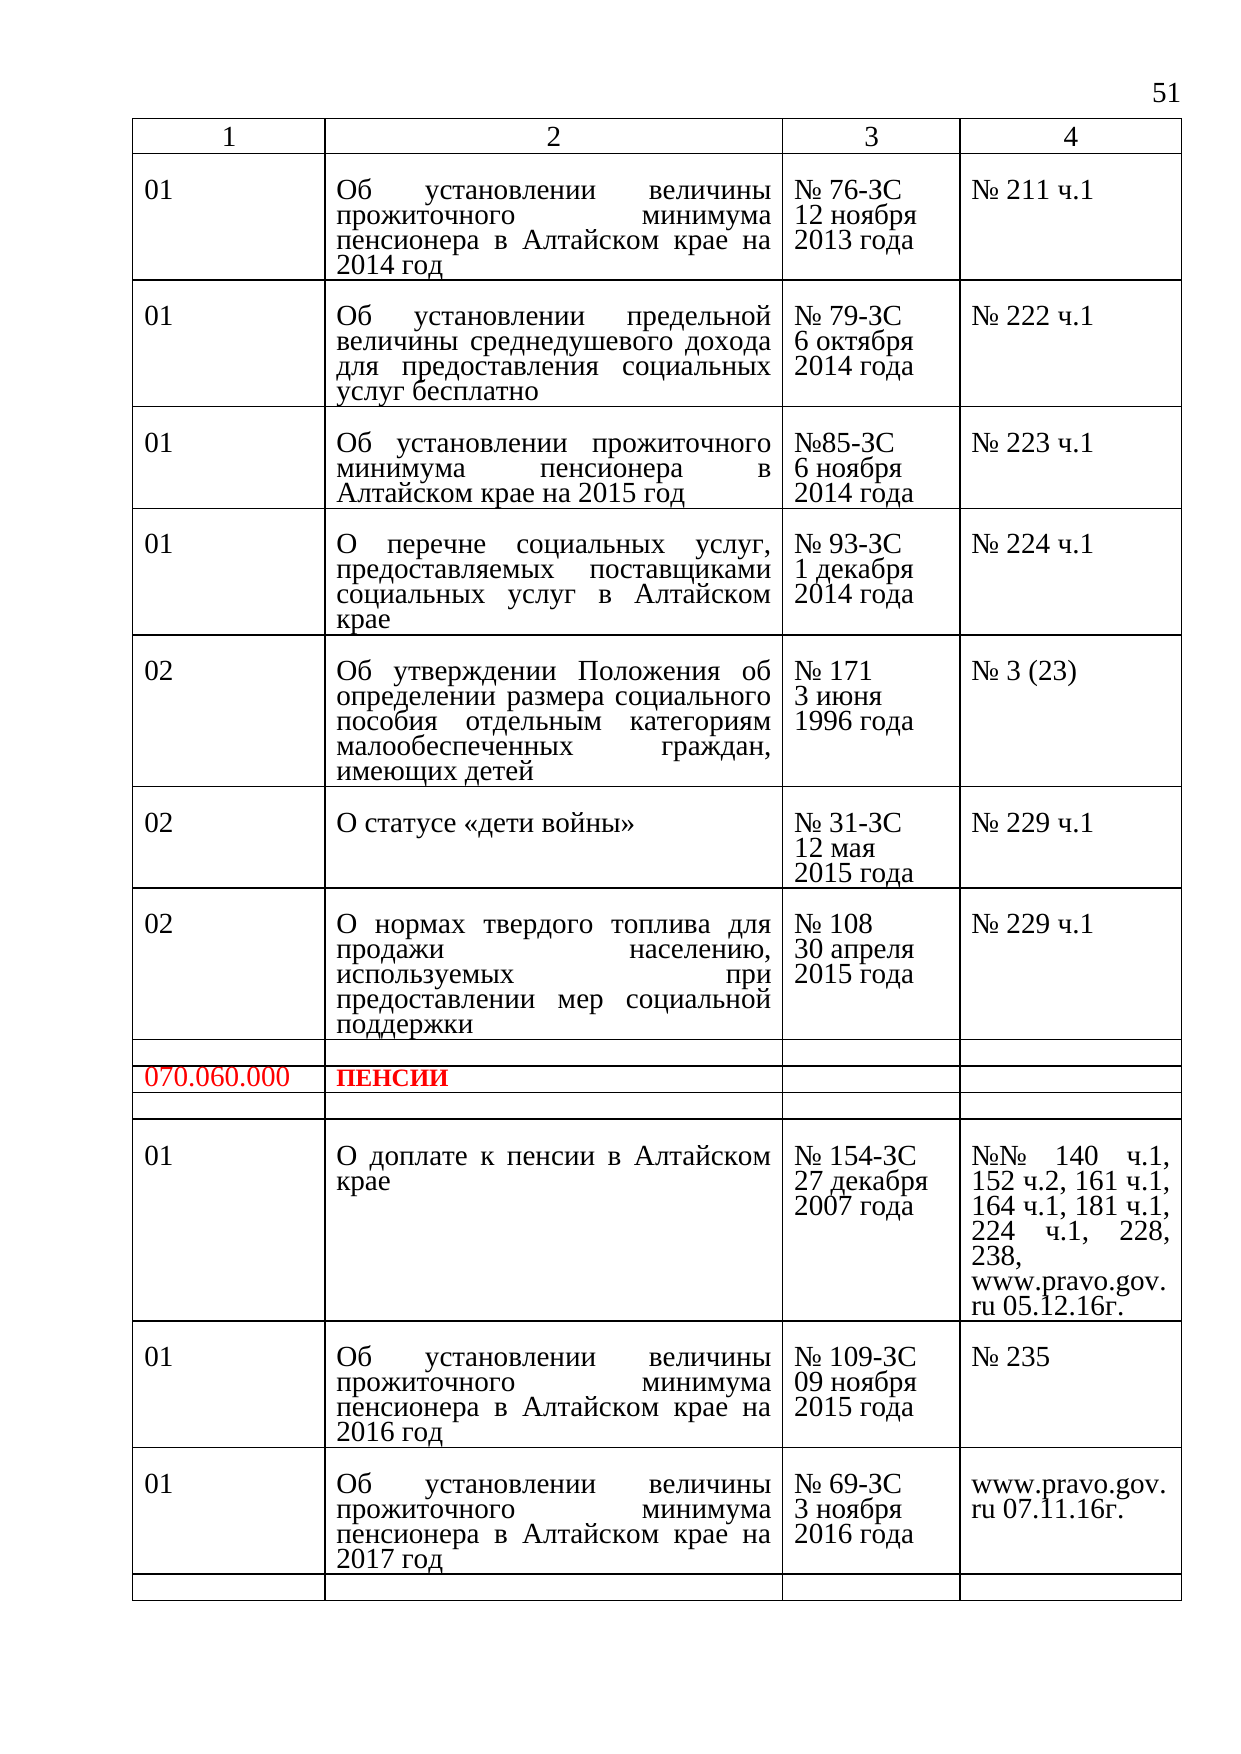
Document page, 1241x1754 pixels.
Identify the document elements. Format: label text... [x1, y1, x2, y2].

table_cell 070.060.000 [133, 1067, 324, 1092]
table_cell Об установлении величины прожиточного минимума пенсионера в Алтайском крае на 2014 год [326, 154, 782, 279]
table_cell [961, 1093, 1181, 1118]
table_cell [326, 1093, 782, 1118]
table_cell 01 [133, 154, 324, 279]
table_cell [961, 1575, 1181, 1599]
table_cell Об установлении прожиточного минимума пенсионера в Алтайском крае на 2015 год [326, 407, 782, 507]
table_cell № 235 [961, 1322, 1181, 1446]
table_cell № 31-ЗС 12 мая 2015 года [783, 787, 959, 887]
table_cell № 154-ЗС 27 декабря 2007 года [783, 1120, 959, 1320]
table_cell № 222 ч.1 [961, 281, 1181, 406]
table_cell [326, 1040, 782, 1065]
table_cell [961, 1040, 1181, 1065]
table_cell № 76-ЗС 12 ноября 2013 года [783, 154, 959, 279]
table_cell [783, 1093, 959, 1118]
table_cell №№ 140 ч.1, 152 ч.2, 161 ч.1, 164 ч.1, 181 ч.1, 224 ч.1, 228, 238, www.pravo.gov.ru 05.12.16г. [961, 1120, 1181, 1320]
table_cell № 79-ЗС 6 октября 2014 года [783, 281, 959, 406]
table_cell Об установлении предельной величины среднедушевого дохода для предоставления социальных услуг бесплатно [326, 281, 782, 406]
table_cell № 108 30 апреля 2015 года [783, 889, 959, 1039]
table_cell № 109-ЗС 09 ноября 2015 года [783, 1322, 959, 1446]
table_cell 01 [133, 281, 324, 406]
table_cell [133, 1093, 324, 1118]
table_cell 01 [133, 509, 324, 634]
table_header 4 [961, 119, 1181, 153]
table_cell О перечне социальных услуг, предоставляемых поставщиками социальных услуг в Алтайском крае [326, 509, 782, 634]
table_cell № 224 ч.1 [961, 509, 1181, 634]
table_cell №85-ЗС 6 ноября 2014 года [783, 407, 959, 507]
table_header 1 [133, 119, 324, 153]
table_cell [133, 1040, 324, 1065]
table_cell 02 [133, 889, 324, 1039]
table_cell Об утверждении Положения об определении размера социального пособия отдельным категориям малообеспеченных граждан, имеющих детей [326, 636, 782, 786]
table_cell ПЕНСИИ [326, 1067, 782, 1092]
table_header 2 [326, 119, 782, 153]
table_cell № 3 (23) [961, 636, 1181, 786]
table_cell Об установлении величины прожиточного минимума пенсионера в Алтайском крае на 2017 год [326, 1448, 782, 1573]
table_cell 02 [133, 636, 324, 786]
table_cell № 211 ч.1 [961, 154, 1181, 279]
table_cell [133, 1575, 324, 1599]
table_cell № 93-ЗС 1 декабря 2014 года [783, 509, 959, 634]
table_cell О нормах твердого топлива для продажи населению, используемых при предоставлении мер социальной поддержки [326, 889, 782, 1039]
table_cell № 223 ч.1 [961, 407, 1181, 507]
table_cell Об установлении величины прожиточного минимума пенсионера в Алтайском крае на 2016 год [326, 1322, 782, 1446]
table_cell О доплате к пенсии в Алтайском крае [326, 1120, 782, 1320]
table_cell № 69-ЗС 3 ноября 2016 года [783, 1448, 959, 1573]
table_header 3 [783, 119, 959, 153]
table_cell № 171 3 июня 1996 года [783, 636, 959, 786]
table_cell [783, 1067, 959, 1092]
table_cell 01 [133, 1322, 324, 1446]
table_cell 02 [133, 787, 324, 887]
table_cell [326, 1575, 782, 1599]
table_cell [961, 1067, 1181, 1092]
table_cell О статусе «дети войны» [326, 787, 782, 887]
table_cell [783, 1575, 959, 1599]
table_cell www.pravo.gov.ru 07.11.16г. [961, 1448, 1181, 1573]
table_cell № 229 ч.1 [961, 787, 1181, 887]
table_cell 01 [133, 1448, 324, 1573]
table_cell 01 [133, 407, 324, 507]
table_cell 01 [133, 1120, 324, 1320]
table_cell № 229 ч.1 [961, 889, 1181, 1039]
table_cell [783, 1040, 959, 1065]
